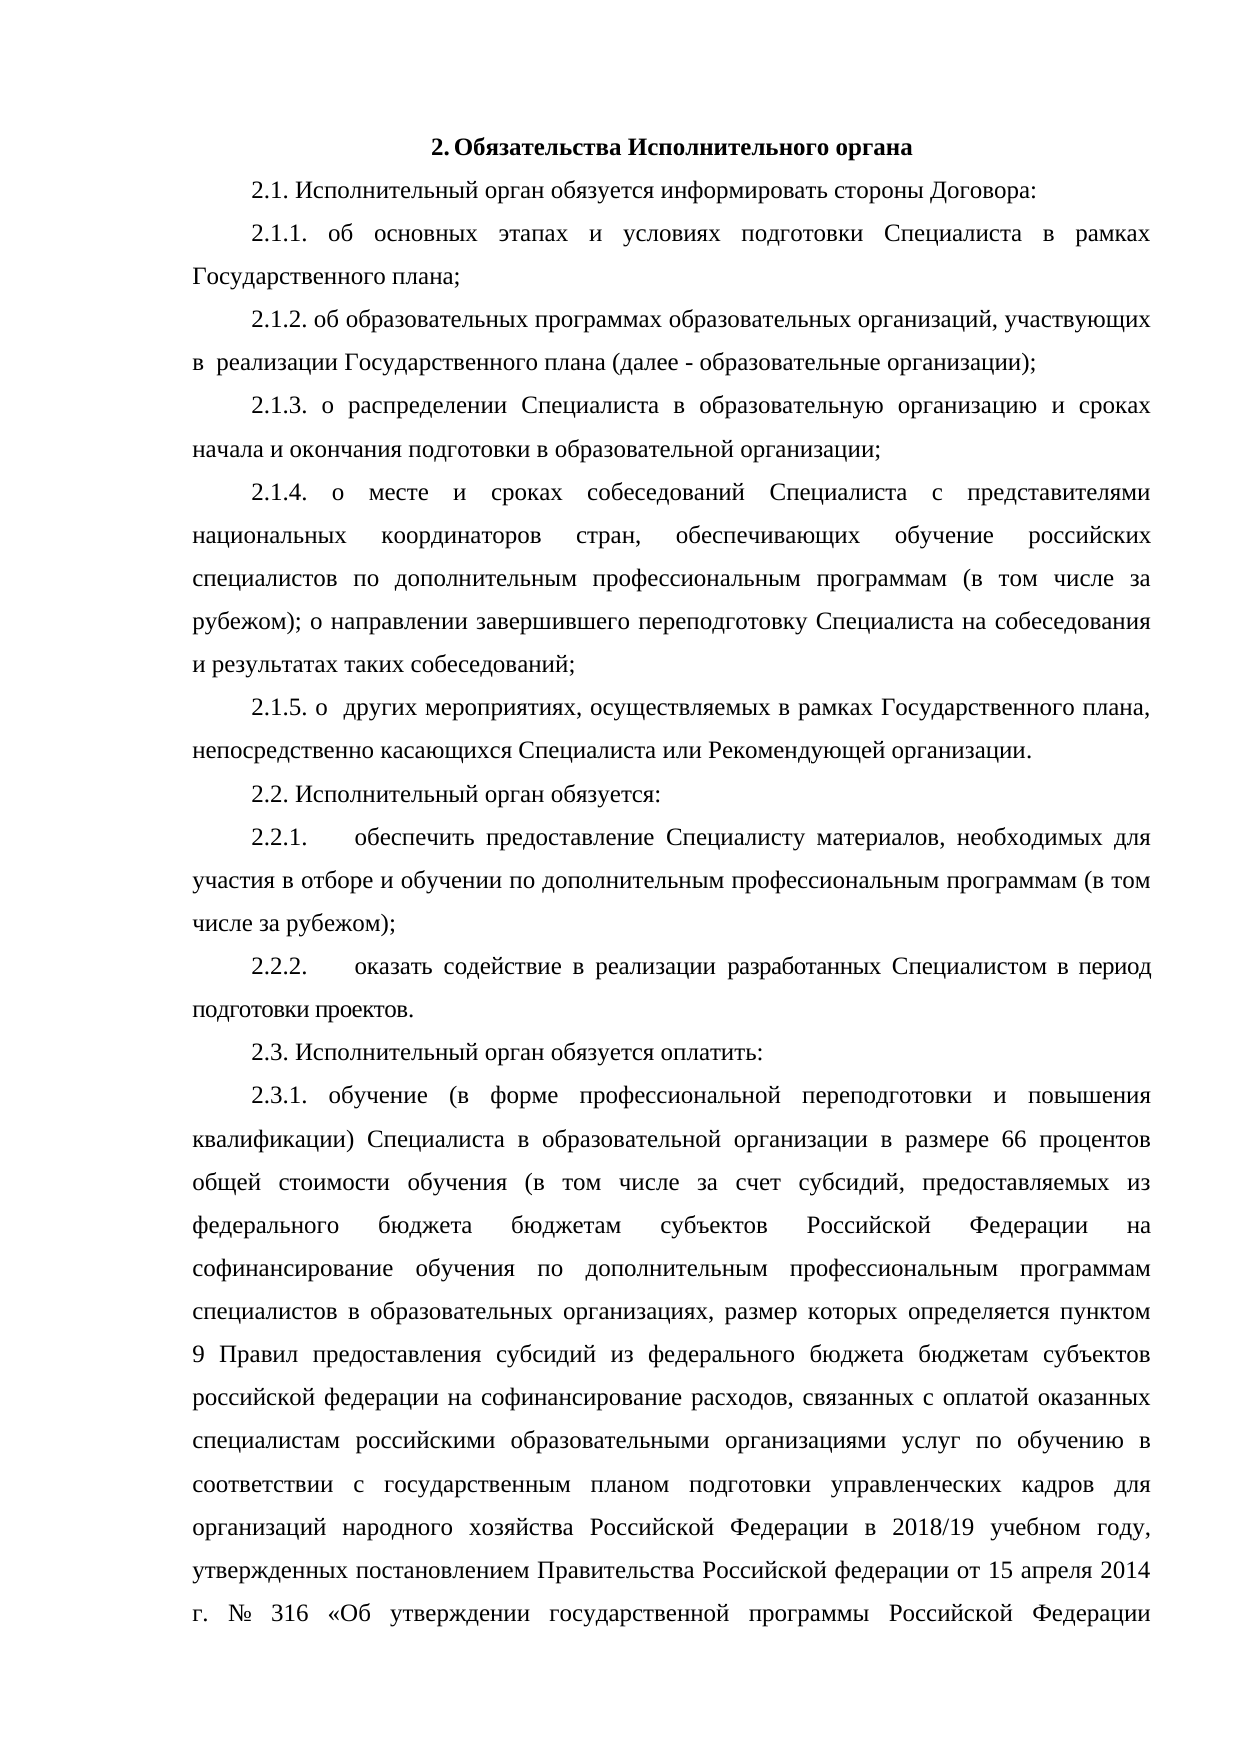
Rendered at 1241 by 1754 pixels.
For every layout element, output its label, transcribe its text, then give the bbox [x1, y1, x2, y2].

text 2.1.5. о других мероприятиях, осуществляемых в рамках Государственного плана, непосредственно касающихся Специалиста или Рекомендующей организации. [192, 692, 1152, 764]
text 2.3. Исполнительный орган обязуется оплатить: [192, 1037, 1152, 1066]
text 2.1.4. о месте и сроках собеседований Специалиста с представителями национальных координаторов стран, обеспечивающих обучение российских специалистов по дополнительным профессиональным программам (в том числе за рубежом); о направлении завершившего переподготовку Специалиста на собеседования и результатах таких собеседований; [192, 477, 1152, 678]
list Обязательства Исполнительного органа [192, 132, 1152, 161]
text 2.2. Исполнительный орган обязуется: [192, 779, 1152, 807]
text 2.1. Исполнительный орган обязуется информировать стороны Договора: [192, 175, 1152, 204]
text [192, 1081, 1152, 1627]
text 2.1.2. об образовательных программах образовательных организаций, участвующих в реализации Государственного плана (далее - образовательные организации); [192, 304, 1152, 376]
text 2.1.3. о распределении Специалиста в образовательную организацию и сроках начала и окончания подготовки в образовательной организации; [192, 391, 1152, 462]
list оказать содействие в реализации разработанных Специалистом в период подготовки проектов. [192, 951, 1152, 1023]
list обеспечить предоставление Специалисту материалов, необходимых для участия в отборе и обучении по дополнительным профессиональным программам (в том числе за рубежом); [192, 822, 1152, 937]
text 2.1.1. об основных этапах и условиях подготовки Специалиста в рамках Государственного плана; [192, 218, 1152, 290]
